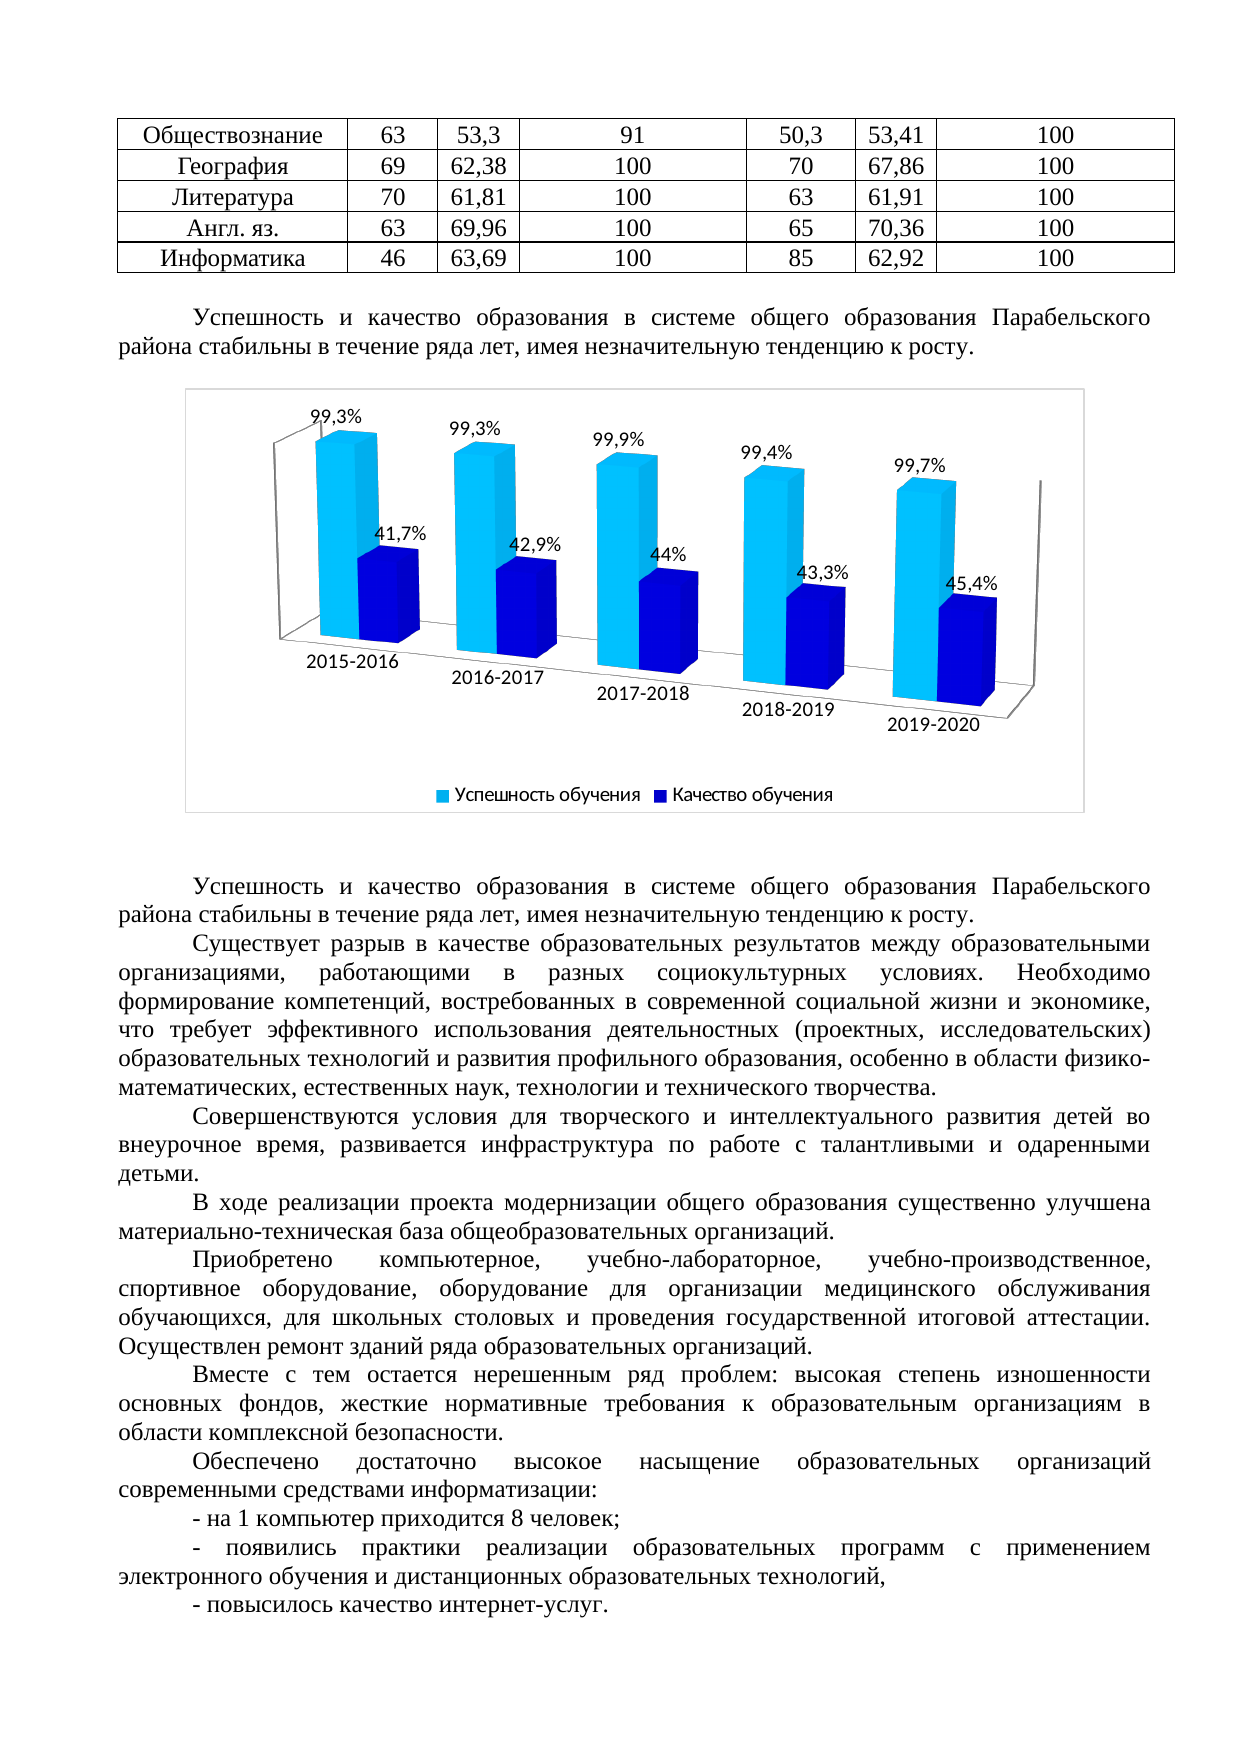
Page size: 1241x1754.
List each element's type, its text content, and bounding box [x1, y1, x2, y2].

text - повысилось качество интернет-услуг. [118, 1589, 1152, 1618]
table_cell 62,38 [438, 150, 519, 180]
table_cell Обществознание [118, 119, 347, 149]
table_cell 85 [747, 243, 855, 272]
text Приобретено компьютерное, учебно-лабораторное, учебно-производственное, спортивное оборудование, оборудование для организации медицинского обслуживания обучающихся, для школьных столовых и проведения государственной итоговой аттестации. Осуществлен ремонт зданий ряда образовательных организаций. [118, 1244, 1152, 1359]
text Успешность и качество образования в системе общего образования Парабельского района стабильны в течение ряда лет, имея незначительную тенденцию к росту. [118, 871, 1152, 928]
table_cell 63 [348, 212, 437, 241]
table_cell 53,41 [856, 119, 936, 149]
table_cell 50,3 [747, 119, 855, 149]
table_cell 100 [520, 181, 746, 211]
text Совершенствуются условия для творческого и интеллектуального развития детей во внеурочное время, развивается инфраструктура по работе с талантливыми и одаренными детьми. [118, 1101, 1152, 1187]
table_cell Информатика [118, 243, 347, 272]
table_cell 69 [348, 150, 437, 180]
table_cell 63,69 [438, 243, 519, 272]
text Вместе с тем остается нерешенным ряд проблем: высокая степень изношенности основных фондов, жесткие нормативные требования к образовательным организациям в области комплексной безопасности. [118, 1359, 1152, 1446]
table_cell 70 [747, 150, 855, 180]
table_cell 100 [937, 150, 1174, 180]
table_cell 61,91 [856, 181, 936, 211]
table_cell 100 [520, 243, 746, 272]
table_cell 70 [348, 181, 437, 211]
text - появились практики реализации образовательных программ с применением электронного обучения и дистанционных образовательных технологий, [118, 1532, 1152, 1589]
table_cell 91 [520, 119, 746, 149]
table_cell Литература [118, 181, 347, 211]
text Существует разрыв в качестве образовательных результатов между образовательными организациями, работающими в разных социокультурных условиях. Необходимо формирование компетенций, востребованных в современной социальной жизни и экономике, что требует эффективного использования деятельностных (проектных, исследовательских) образовательных технологий и развития профильного образования, особенно в области физико-математических, естественных наук, технологии и технического творчества. [118, 928, 1152, 1101]
text Успешность и качество образования в системе общего образования Парабельского района стабильны в течение ряда лет, имея незначительную тенденцию к росту. [118, 302, 1152, 359]
table_cell 63 [348, 119, 437, 149]
table_cell 69,96 [438, 212, 519, 241]
table_cell 100 [520, 150, 746, 180]
table_cell 65 [747, 212, 855, 241]
table_cell 100 [937, 212, 1174, 241]
table_cell География [118, 150, 347, 180]
table_cell 100 [520, 212, 746, 241]
table_cell 100 [937, 243, 1174, 272]
table_cell 100 [937, 119, 1174, 149]
table_cell 62,92 [856, 243, 936, 272]
table_cell 61,81 [438, 181, 519, 211]
table_cell 63 [747, 181, 855, 211]
table_cell 67,86 [856, 150, 936, 180]
text - на 1 компьютер приходится 8 человек; [118, 1503, 1152, 1532]
table_cell 46 [348, 243, 437, 272]
table_cell 100 [937, 181, 1174, 211]
table_cell Англ. яз. [118, 212, 347, 241]
text В ходе реализации проекта модернизации общего образования существенно улучшена материально-техническая база общеобразовательных организаций. [118, 1187, 1152, 1244]
table_cell 70,36 [856, 212, 936, 241]
text Обеспечено достаточно высокое насыщение образовательных организаций современными средствами информатизации: [118, 1446, 1152, 1503]
table_cell 53,3 [438, 119, 519, 149]
